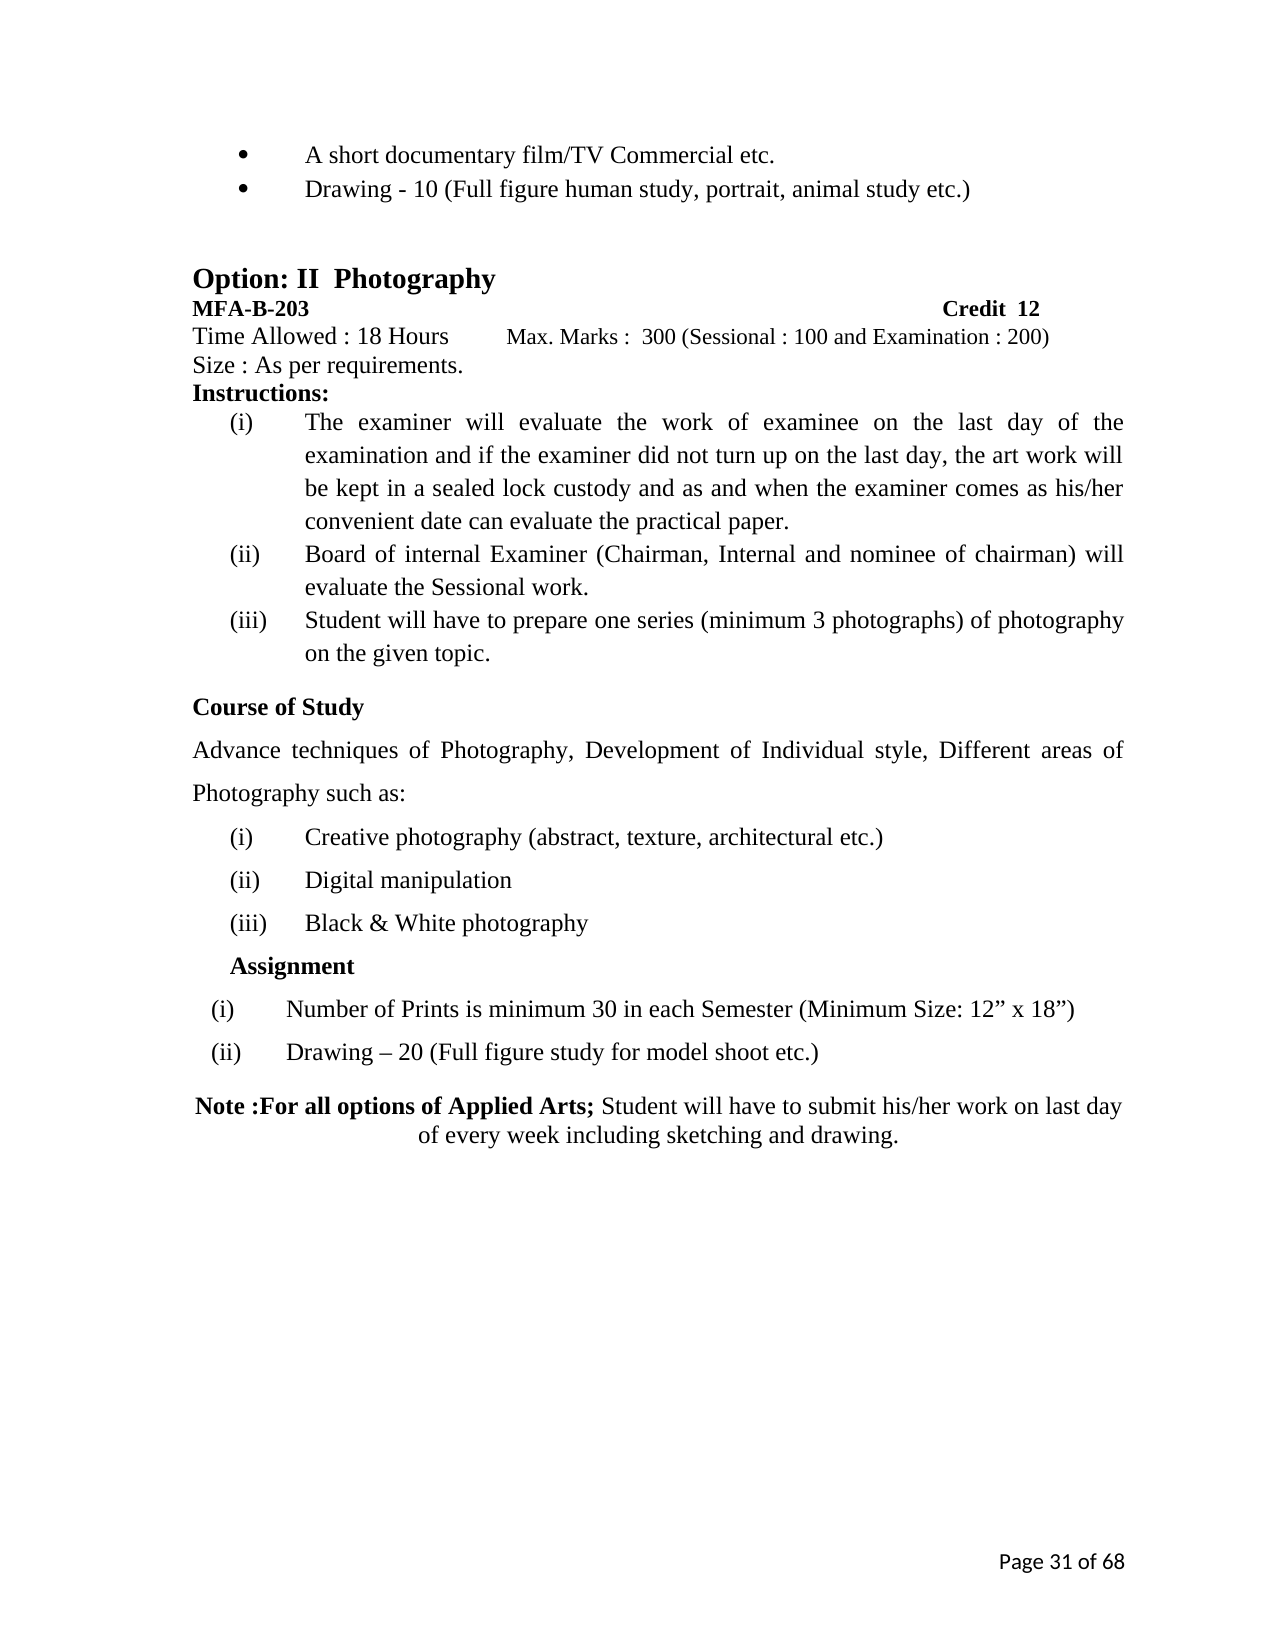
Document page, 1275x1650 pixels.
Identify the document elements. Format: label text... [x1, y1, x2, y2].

text Option: II Photography [192, 261, 1125, 294]
list A short documentary film/TV Commercial etc. [239, 141, 1125, 169]
list Digital manipulation [229, 865, 1125, 893]
list Creative photography (abstract, texture, architectural etc.) [229, 822, 1125, 850]
list Drawing - 10 (Full figure human study, portrait, animal study etc.) [239, 174, 1125, 202]
list Black & White photography [229, 908, 1125, 937]
text Course of Study [192, 692, 1125, 721]
list Student will have to prepare one series (minimum 3 photographs) of photography on the given topic. [229, 605, 1125, 667]
text Note :For all options of Applied Arts; Student will have to submit his/her work on last day of every week including sketching and drawing.Kurukshetra University, Kurukshetra [192, 1091, 1125, 1148]
list Board of internal Examiner (Chairman, Internal and nominee of chairman) will evaluate the Sessional work. [229, 539, 1125, 601]
list Number of Prints is minimum 30 in each Semester (Minimum Size: 12” x 18”) [211, 994, 1125, 1023]
text Advance techniques of Photography, Development of Individual style, Different areas of Photography such as: [192, 735, 1125, 807]
text Assignment [229, 951, 1125, 980]
text Size : As per requirements. [192, 350, 1125, 378]
text Time Allowed : 18 Hours Max. Marks : 300 (Sessional : 100 and Examination : 200) [192, 321, 1125, 350]
list Drawing – 20 (Full figure study for model shoot etc.) [211, 1037, 1125, 1066]
list The examiner will evaluate the work of examinee on the last day of the examination and if the examiner did not turn up on the last day, the art work will be kept in a sealed lock custody and as and when the examiner comes as his/her convenient date can evaluate the practical paper. [229, 407, 1125, 535]
text MFA-B-203 Credit 12 [192, 294, 1125, 321]
text Instructions: [192, 378, 1125, 407]
